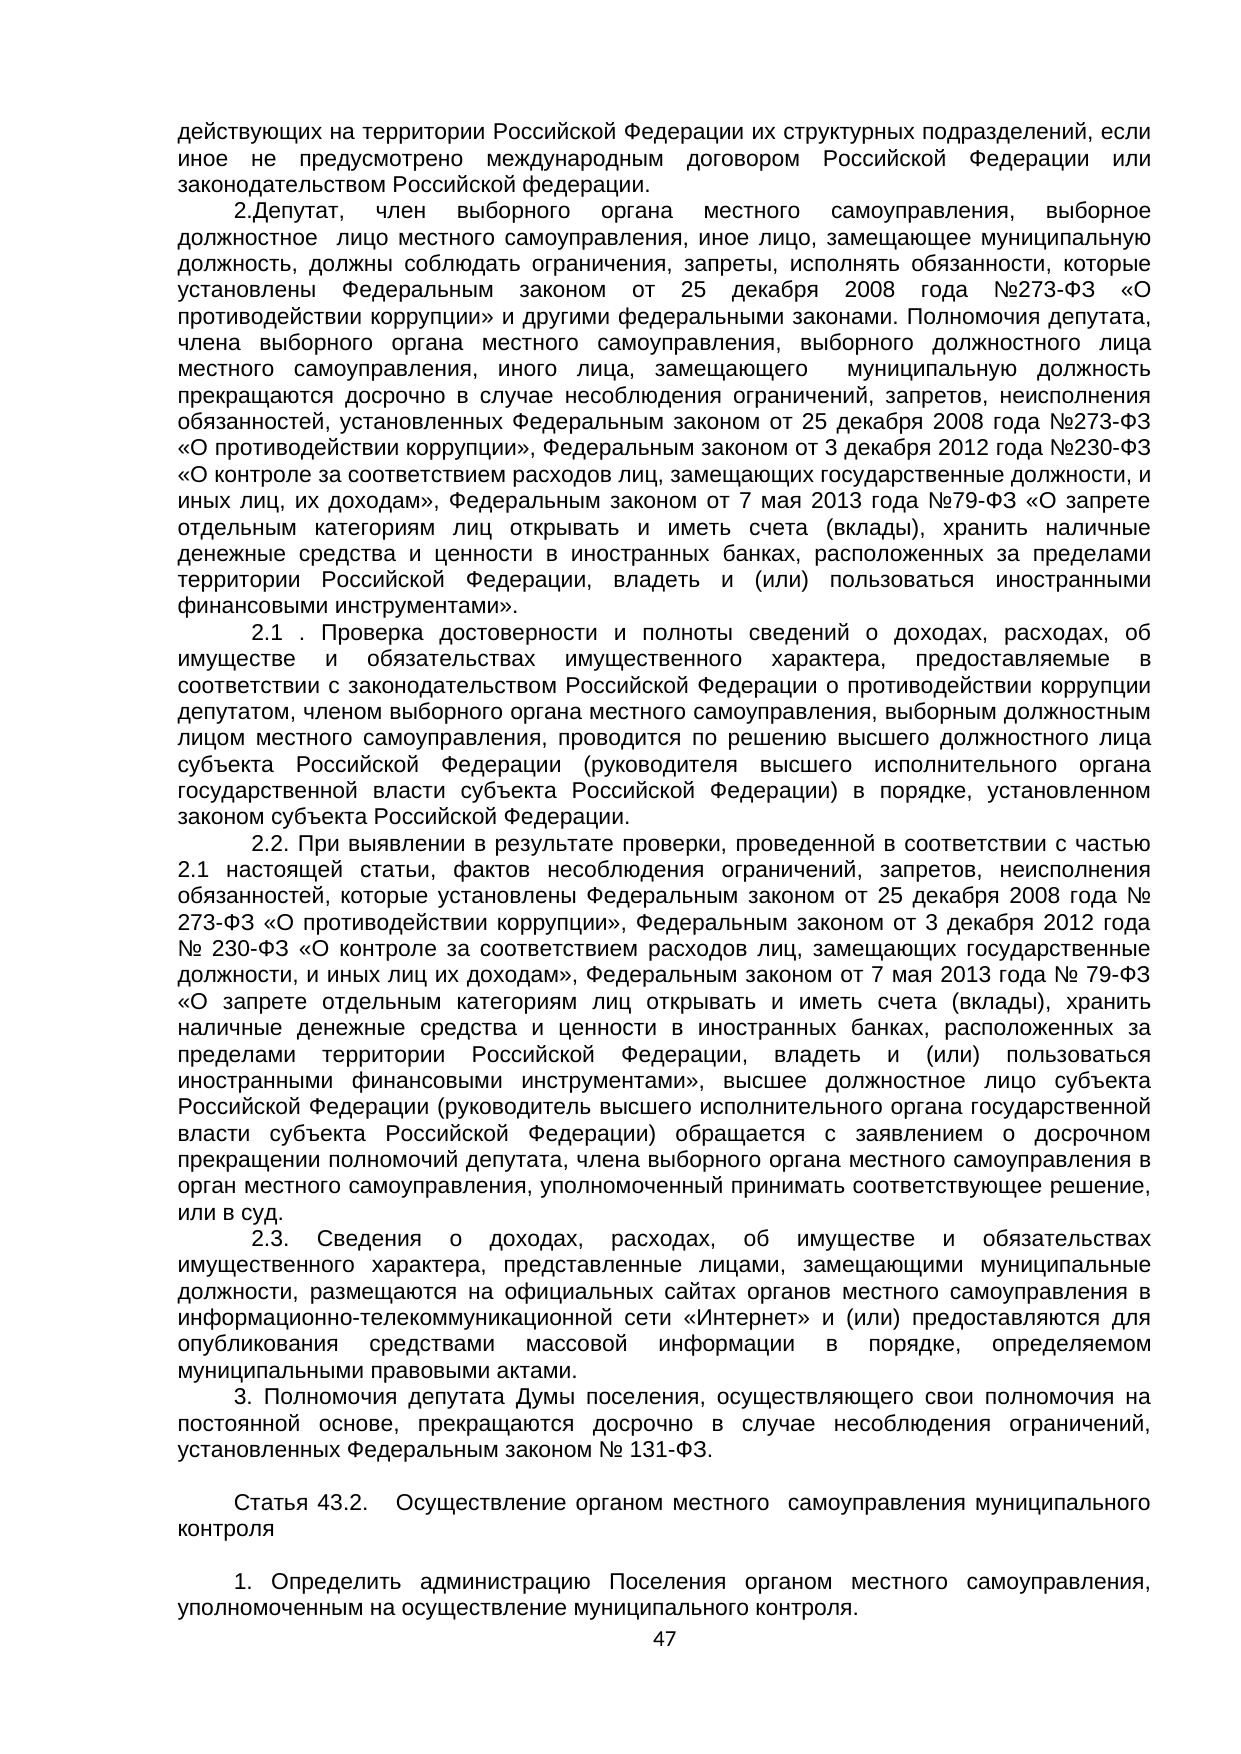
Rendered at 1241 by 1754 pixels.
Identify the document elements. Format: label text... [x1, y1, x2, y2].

text 2.Депутат, член выборного органа местного самоуправления, выборное должностное лицо местного самоуправления, иное лицо, замещающее муниципальную должность, должны соблюдать ограничения, запреты, исполнять обязанности, которые установлены Федеральным законом от 25 декабря 2008 года №273-ФЗ «О противодействии коррупции» и другими федеральными законами. Полномочия депутата, члена выборного органа местного самоуправления, выборного должностного лица местного самоуправления, иного лица, замещающего муниципальную должность прекращаются досрочно в случае несоблюдения ограничений, запретов, неисполнения обязанностей, установленных Федеральным законом от 25 декабря 2008 года №273-ФЗ «О противодействии коррупции», Федеральным законом от 3 декабря 2012 года №230-ФЗ «О контроле за соответствием расходов лиц, замещающих государственные должности, и иных лиц, их доходам», Федеральным законом от 7 мая 2013 года №79-ФЗ «О запрете отдельным категориям лиц открывать и иметь счета (вклады), хранить наличные денежные средства и ценности в иностранных банках, расположенных за пределами территории Российской Федерации, владеть и (или) пользоваться иностранными финансовыми инструментами». [177, 197, 1152, 619]
text Статья 43.2. Осуществление органом местного самоуправления муниципального контроля [177, 1488, 1152, 1541]
text 2.2. При выявлении в результате проверки, проведенной в соответствии с частью 2.1 настоящей статьи, фактов несоблюдения ограничений, запретов, неисполнения обязанностей, которые установлены Федеральным законом от 25 декабря 2008 года № 273-ФЗ «О противодействии коррупции», Федеральным законом от 3 декабря 2012 года № 230-ФЗ «О контроле за соответствием расходов лиц, замещающих государственные должности, и иных лиц их доходам», Федеральным законом от 7 мая 2013 года № 79-ФЗ «О запрете отдельным категориям лиц открывать и иметь счета (вклады), хранить наличные денежные средства и ценности в иностранных банках, расположенных за пределами территории Российской Федерации, владеть и (или) пользоваться иностранными финансовыми инструментами», высшее должностное лицо субъекта Российской Федерации (руководитель высшего исполнительного органа государственной власти субъекта Российской Федерации) обращается с заявлением о досрочном прекращении полномочий депутата, члена выборного органа местного самоуправления в орган местного самоуправления, уполномоченный принимать соответствующее решение, или в суд. [177, 830, 1152, 1225]
text 1. Определить администрацию Поселения органом местного самоуправления, уполномоченным на осуществление муниципального контроля. [177, 1568, 1152, 1620]
text 2.3. Сведения о доходах, расходах, об имуществе и обязательствах имущественного характера, представленные лицами, замещающими муниципальные должности, размещаются на официальных сайтах органов местного самоуправления в информационно-телекоммуникационной сети «Интернет» и (или) предоставляются для опубликования средствами массовой информации в порядке, определяемом муниципальными правовыми актами. [177, 1225, 1152, 1383]
text 3. Полномочия депутата Думы поселения, осуществляющего свои полномочия на постоянной основе, прекращаются досрочно в случае несоблюдения ограничений, установленных Федеральным законом № 131-ФЗ. [177, 1383, 1152, 1462]
text 2.1 . Проверка достоверности и полноты сведений о доходах, расходах, об имуществе и обязательствах имущественного характера, предоставляемые в соответствии с законодательством Российской Федерации о противодействии коррупции депутатом, членом выборного органа местного самоуправления, выборным должностным лицом местного самоуправления, проводится по решению высшего должностного лица субъекта Российской Федерации (руководителя высшего исполнительного органа государственной власти субъекта Российской Федерации) в порядке, установленном законом субъекта Российской Федерации. [177, 619, 1152, 830]
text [177, 118, 1152, 197]
